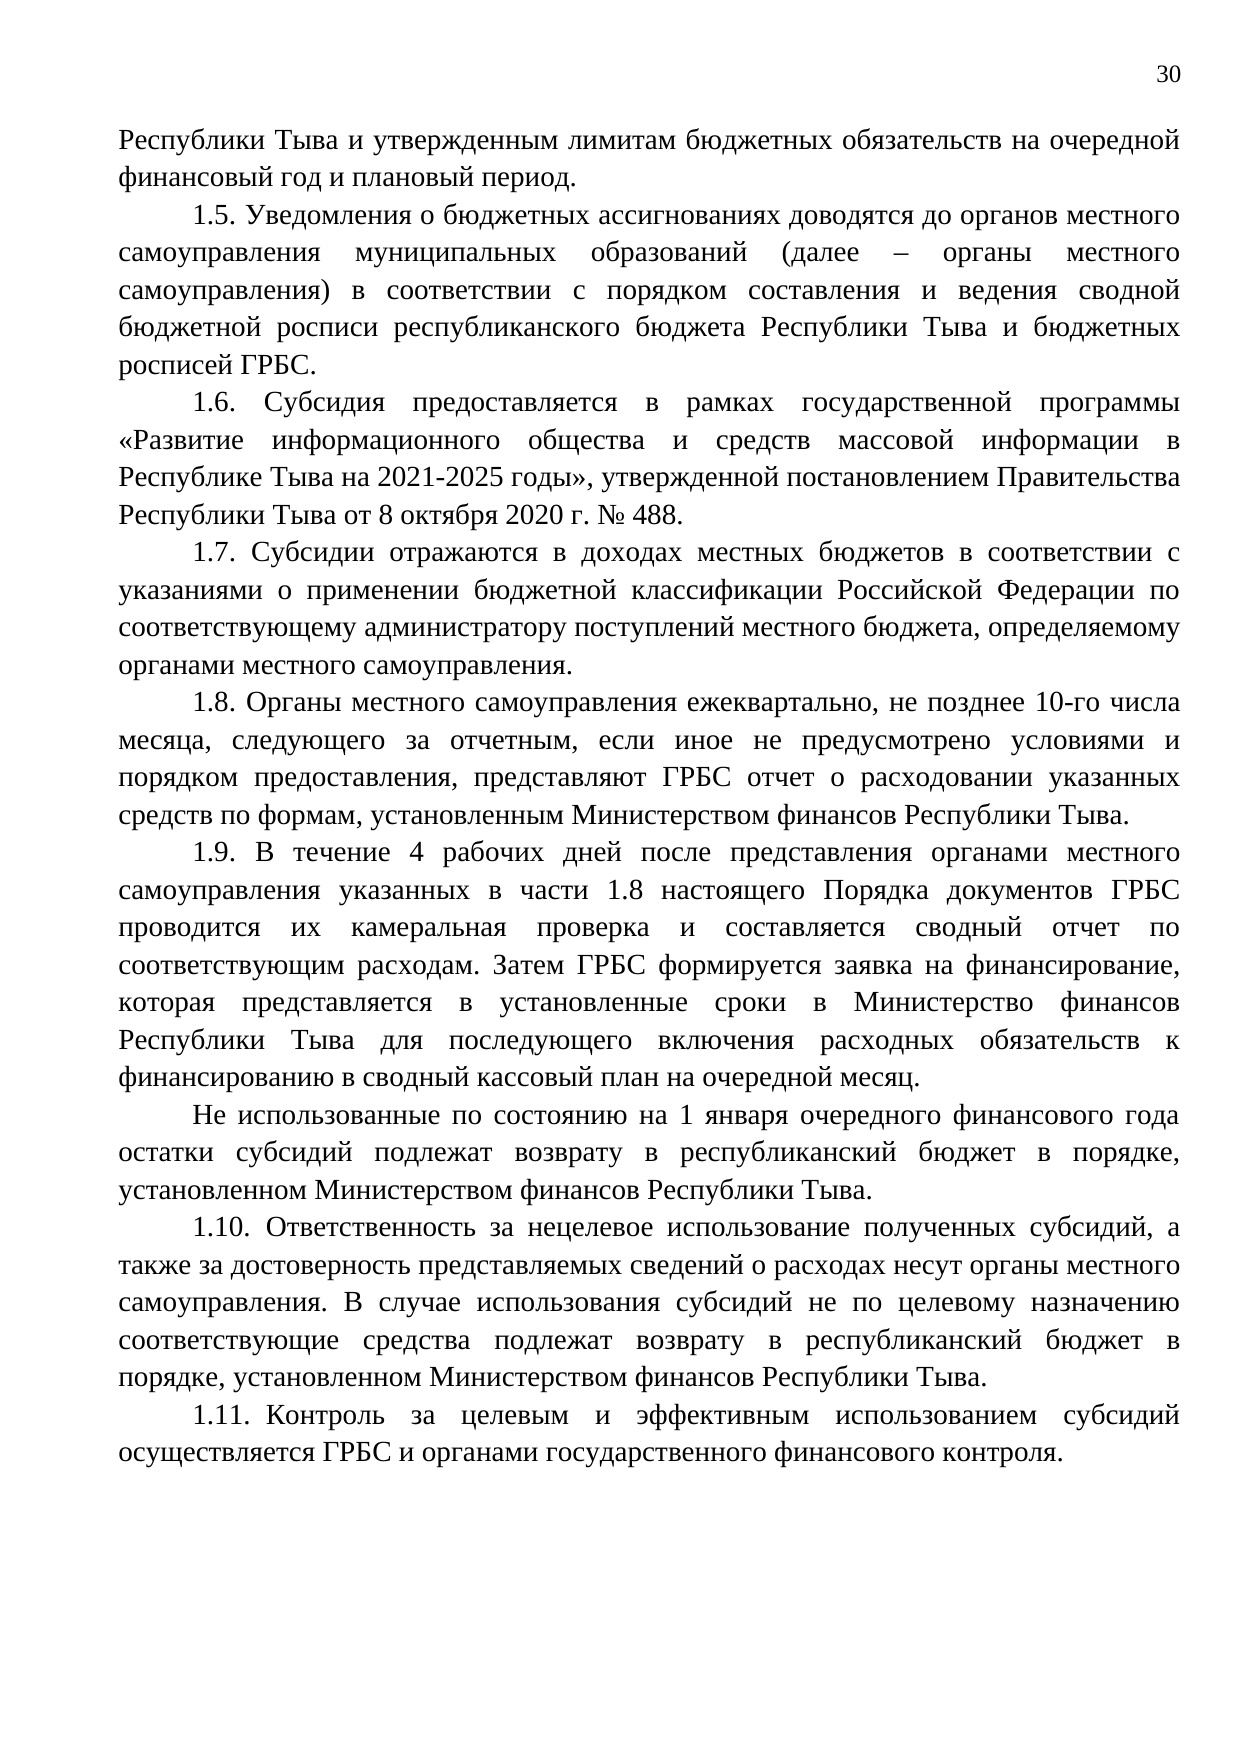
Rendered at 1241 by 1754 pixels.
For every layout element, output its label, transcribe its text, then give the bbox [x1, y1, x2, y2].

text Не использованные по состоянию на 1 января очередного финансового года остатки субсидий подлежат возврату в республиканский бюджет в порядке, установленном Министерством финансов Республики Тыва. [118, 1093, 1181, 1206]
list Уведомления о бюджетных ассигнованиях доводятся до органов местного самоуправления муниципальных образований (далее – органы местного самоуправления) в соответствии с порядком составления и ведения сводной бюджетной росписи республиканского бюджета Республики Тыва и бюджетных росписей ГРБС. [118, 193, 1181, 381]
list Органы местного самоуправления ежеквартально, не позднее 10-го числа месяца, следующего за отчетным, если иное не предусмотрено условиями и порядком предоставления, представляют ГРБС отчет о расходовании указанных средств по формам, установленным Министерством финансов Республики Тыва. [118, 681, 1181, 831]
list Субсидии отражаются в доходах местных бюджетов в соответствии с указаниями о применении бюджетной классификации Российской Федерации по соответствующему администратору поступлений местного бюджета, определяемому органами местного самоуправления. [118, 531, 1181, 681]
list Ответственность за нецелевое использование полученных субсидий, а также за достоверность представляемых сведений о расходах несут органы местного самоуправления. В случае использования субсидий не по целевому назначению соответствующие средства подлежат возврату в республиканский бюджет в порядке, установленном Министерством финансов Республики Тыва. [118, 1206, 1181, 1393]
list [118, 118, 1181, 193]
list Контроль за целевым и эффективным использованием субсидий осуществляется ГРБС и органами государственного финансового контроля. [118, 1393, 1181, 1468]
list В течение 4 рабочих дней после представления органами местного самоуправления указанных в части 1.8 настоящего Порядка документов ГРБС проводится их камеральная проверка и составляется сводный отчет по соответствующим расходам. Затем ГРБС формируется заявка на финансирование, которая представляется в установленные сроки в Министерство финансов Республики Тыва для последующего включения расходных обязательств к финансированию в сводный кассовый план на очередной месяц. [118, 831, 1181, 1093]
list Субсидия предоставляется в рамках государственной программы «Развитие информационного общества и средств массовой информации в Республике Тыва на 2021-2025 годы», утвержденной постановлением Правительства Республики Тыва от 8 октября 2020 г. № 488. [118, 381, 1181, 531]
